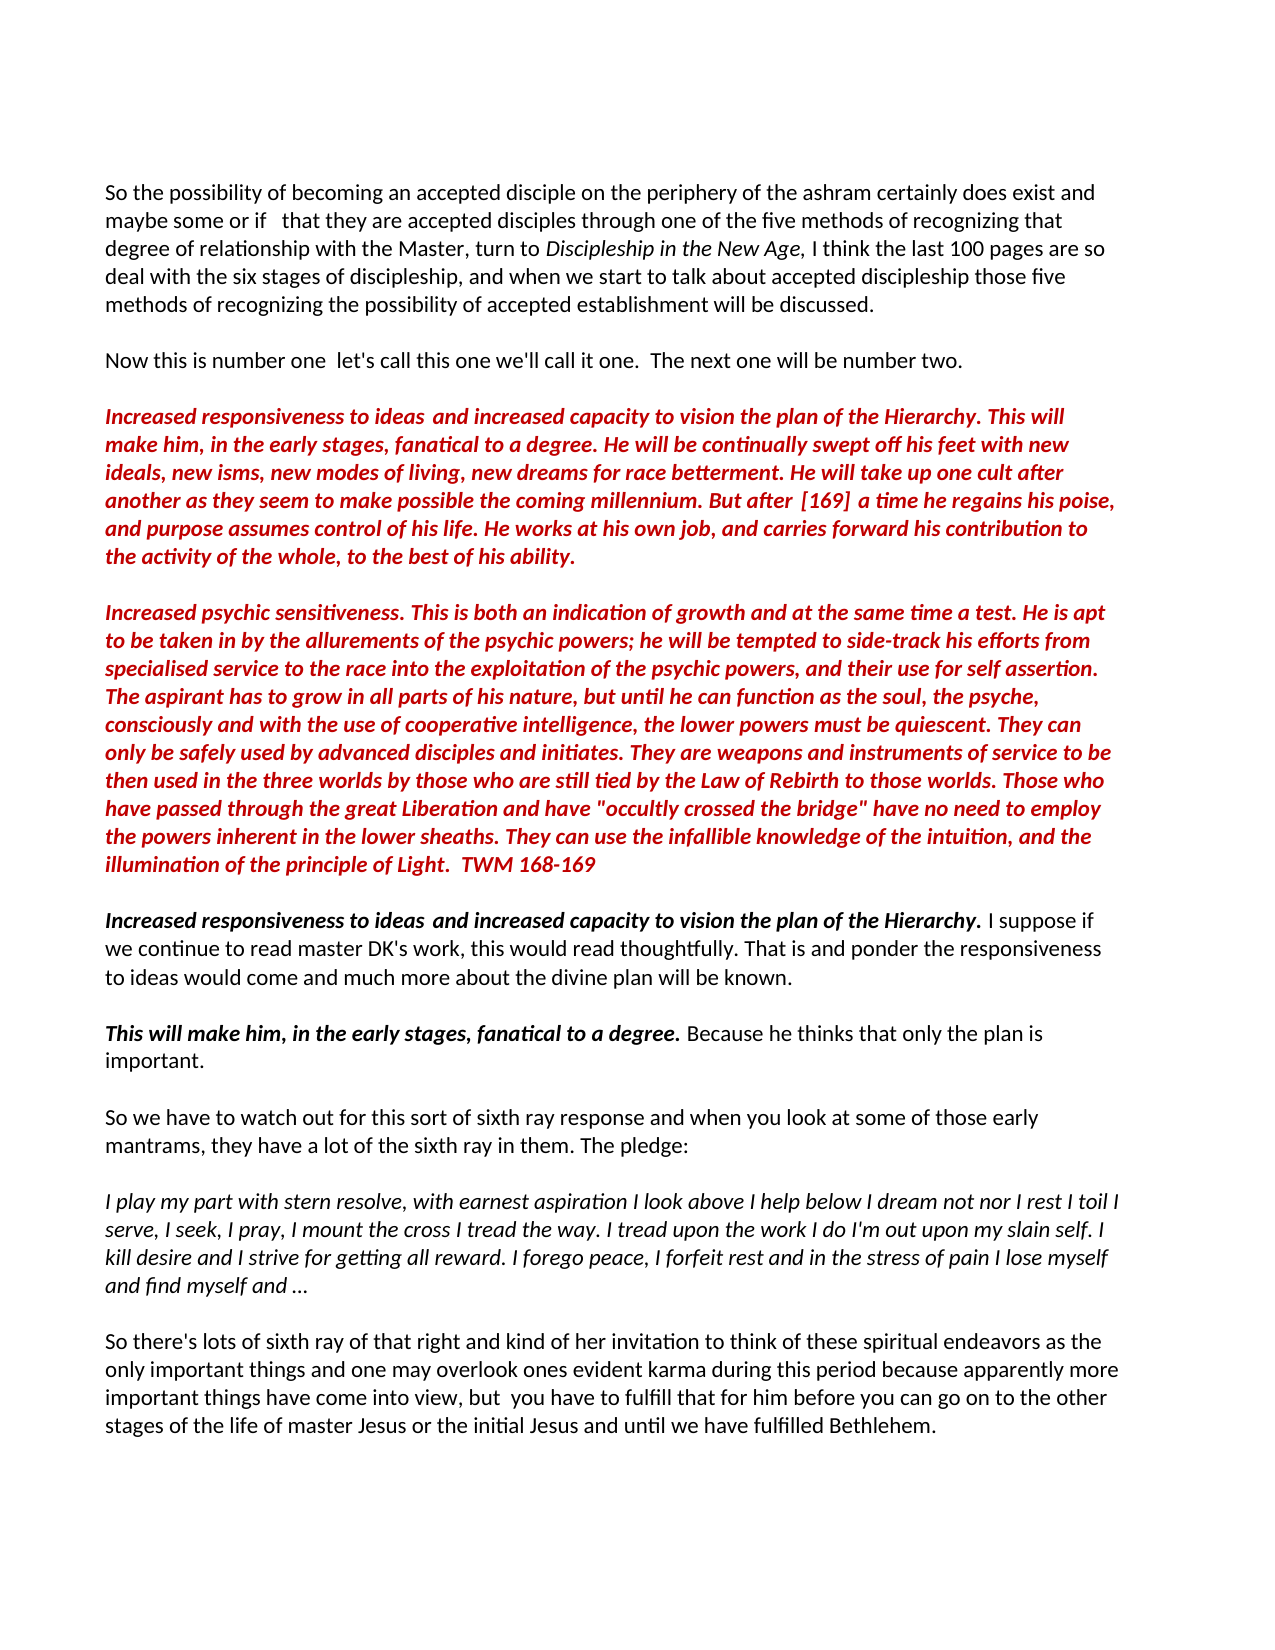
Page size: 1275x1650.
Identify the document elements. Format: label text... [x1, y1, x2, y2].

text I play my part with stern resolve, with earnest aspiration I look above I help below I dream not nor I rest I toil I serve, I seek, I pray, I mount the cross I tread the way. I tread upon the work I do I'm out upon my slain self. I kill desire and I strive for getting all reward. I forego peace, I forfeit rest and in the stress of pain I lose myself and find myself and … [105, 1187, 1125, 1299]
text So we have to watch out for this sort of sixth ray response and when you look at some of those early mantrams, they have a lot of the sixth ray in them. The pledge: [105, 1103, 1125, 1159]
text This will make him, in the early stages, fanatical to a degree. Because he thinks that only the plan is important. [105, 1019, 1125, 1075]
text Increased responsiveness to ideas and increased capacity to vision the plan of the Hierarchy. I suppose if we continue to read master DK's work, this would read thoughtfully. That is and ponder the responsiveness to ideas would come and much more about the divine plan will be known. [105, 907, 1125, 991]
text Increased psychic sensitiveness. This is both an indication of growth and at the same time a test. He is apt to be taken in by the allurements of the psychic powers; he will be tempted to side-track his efforts from specialised service to the race into the exploitation of the psychic powers, and their use for self assertion. The aspirant has to grow in all parts of his nature, but until he can function as the soul, the psyche, consciously and with the use of cooperative intelligence, the lower powers must be quiescent. They can only be safely used by advanced disciples and initiates. They are weapons and instruments of service to be then used in the three worlds by those who are still tied by the Law of Rebirth to those worlds. Those who have passed through the great Liberation and have "occultly crossed the bridge" have no need to employ the powers inherent in the lower sheaths. They can use the infallible knowledge of the intuition, and the illumination of the principle of Light. TWM 168-169 [105, 598, 1125, 878]
text Increased responsiveness to ideas and increased capacity to vision the plan of the Hierarchy. This will make him, in the early stages, fanatical to a degree. He will be continually swept off his feet with new ideals, new isms, new modes of living, new dreams for race betterment. He will take up one cult after another as they seem to make possible the coming millennium. But after [169] a time he regains his poise, and purpose assumes control of his life. He works at his own job, and carries forward his contribution to the activity of the whole, to the best of his ability. [105, 402, 1125, 570]
text So there's lots of sixth ray of that right and kind of her invitation to think of these spiritual endeavors as the only important things and one may overlook ones evident karma during this period because apparently more important things have come into view, but you have to fulfill that for him before you can go on to the other stages of the life of master Jesus or the initial Jesus and until we have fulfilled Bethlehem. [105, 1327, 1125, 1439]
text So the possibility of becoming an accepted disciple on the periphery of the ashram certainly does exist and maybe some or if that they are accepted disciples through one of the five methods of recognizing that degree of relationship with the Master, turn to Discipleship in the New Age, I think the last 100 pages are so deal with the six stages of discipleship, and when we start to talk about accepted discipleship those five methods of recognizing the possibility of accepted establishment will be discussed. [105, 178, 1125, 318]
text Now this is number one let's call this one we'll call it one. The next one will be number two. [105, 346, 1125, 374]
